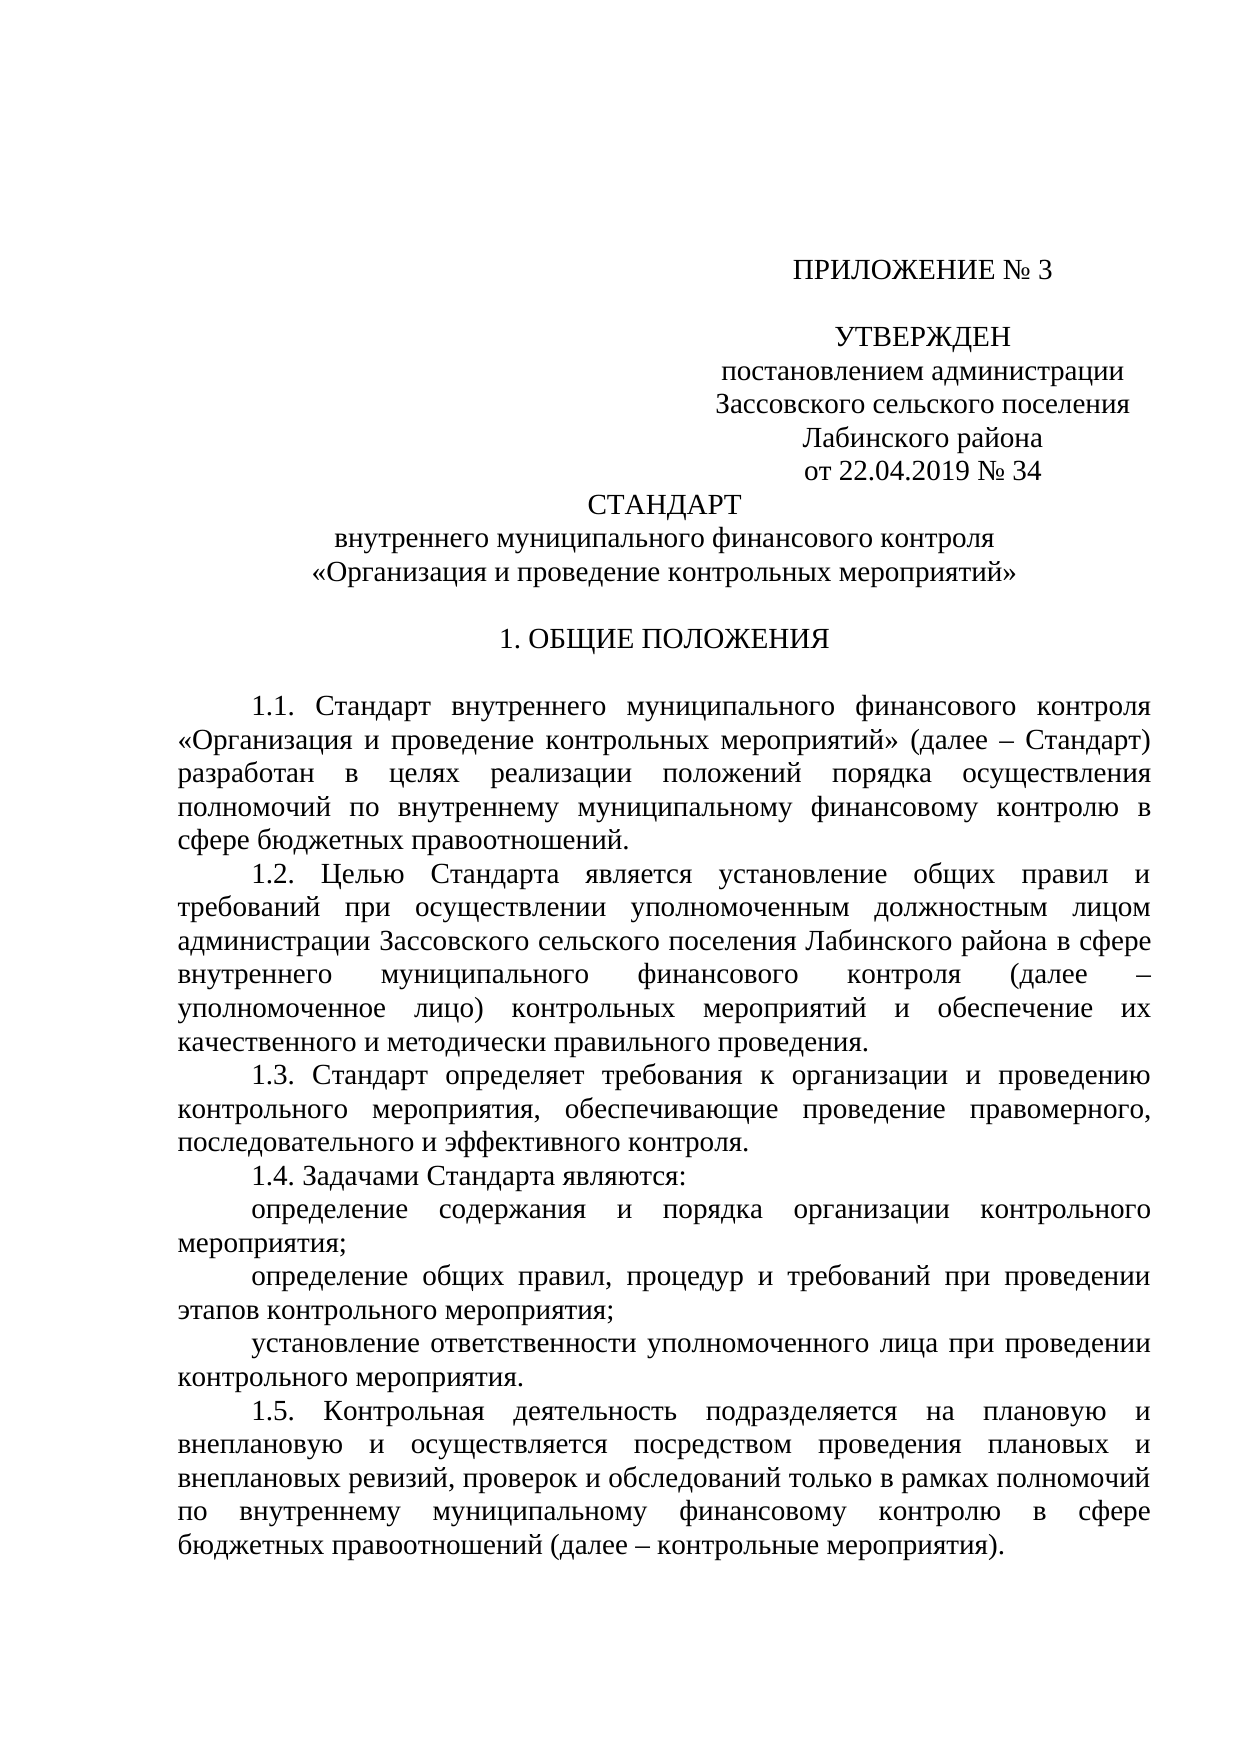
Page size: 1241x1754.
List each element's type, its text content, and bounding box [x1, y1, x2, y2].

text определение содержания и порядка организации контрольного мероприятия; [177, 1191, 1152, 1258]
text СТАНДАРТ [177, 487, 1152, 521]
text установление ответственности уполномоченного лица при проведении контрольного мероприятия. [177, 1326, 1152, 1393]
text 1. ОБЩИЕ ПОЛОЖЕНИЯ [177, 621, 1152, 655]
text УТВЕРЖДЕН [693, 319, 1152, 353]
text 1.3. Стандарт определяет требования к организации и проведению контрольного мероприятия, обеспечивающие проведение правомерного, последовательного и эффективного контроля. [177, 1057, 1152, 1158]
text 1.2. Целью Стандарта является установление общих правил и требований при осуществлении уполномоченным должностным лицом администрации Зассовского сельского поселения Лабинского района в сфере внутреннего муниципального финансового контроля (далее – уполномоченное лицо) контрольных мероприятий и обеспечение их качественного и методически правильного проведения. [177, 856, 1152, 1057]
text «Организация и проведение контрольных мероприятий» [177, 554, 1152, 588]
text постановлением администрации Зассовского сельского поселения Лабинского района [693, 353, 1152, 453]
text 1.4. Задачами Стандарта являются: [177, 1158, 1152, 1191]
text внутреннего муниципального финансового контроля [177, 521, 1152, 554]
text от 22.04.2019 № 34 [693, 453, 1152, 487]
text 1.1. Стандарт внутреннего муниципального финансового контроля «Организация и проведение контрольных мероприятий» (далее – Стандарт) разработан в целях реализации положений порядка осуществления полномочий по внутреннему муниципальному финансовому контролю в сфере бюджетных правоотношений. [177, 688, 1152, 856]
text определение общих правил, процедур и требований при проведении этапов контрольного мероприятия; [177, 1258, 1152, 1326]
text 1.5. Контрольная деятельность подразделяется на плановую и внеплановую и осуществляется посредством проведения плановых и внеплановых ревизий, проверок и обследований только в рамках полномочий по внутреннему муниципальному финансовому контролю в сфере бюджетных правоотношений (далее – контрольные мероприятия). [177, 1393, 1152, 1560]
text ПРИЛОЖЕНИЕ № 3 [693, 252, 1152, 286]
